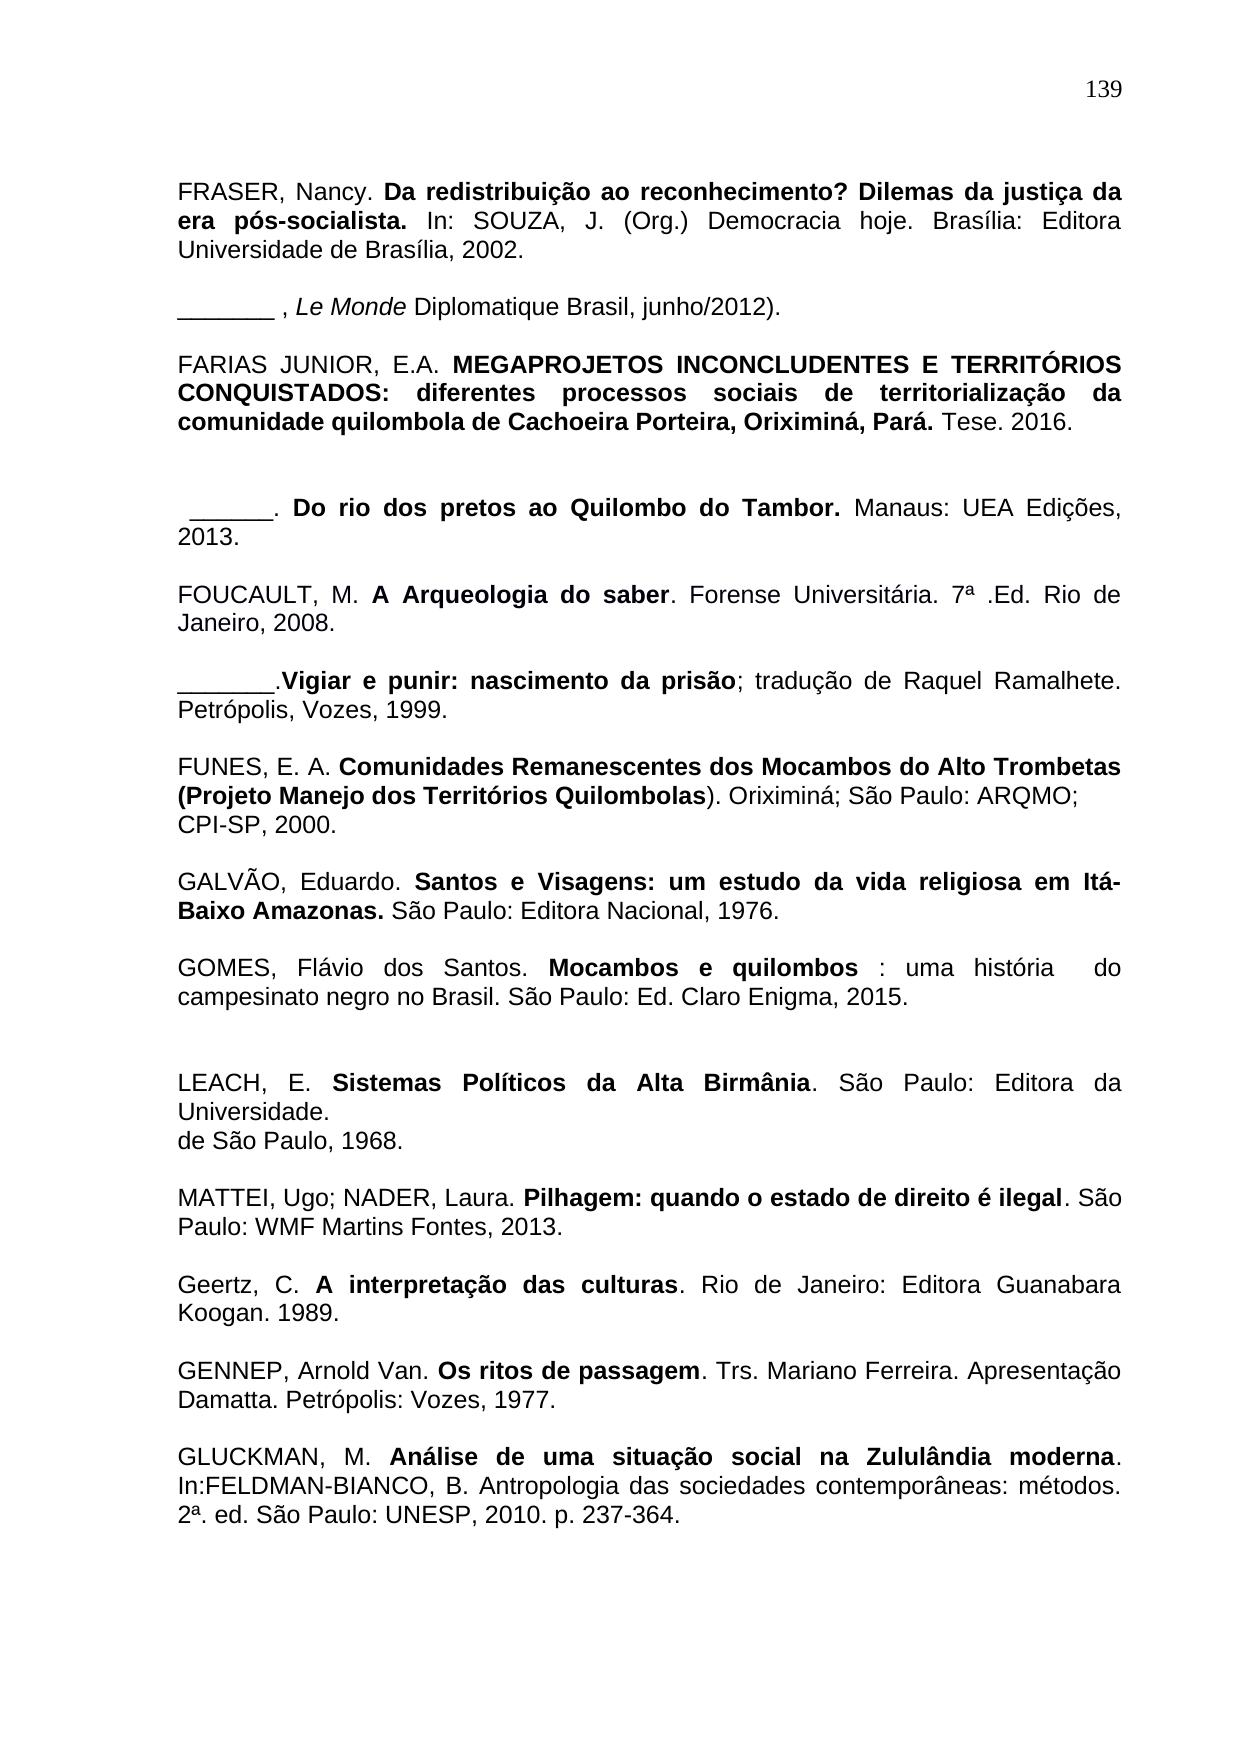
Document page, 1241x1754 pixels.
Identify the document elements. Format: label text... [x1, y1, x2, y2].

text FARIAS JUNIOR, E.A. MEGAPROJETOS INCONCLUDENTES E TERRITÓRIOS CONQUISTADOS: diferentes processos sociais de territorialização da comunidade quilombola de Cachoeira Porteira, Oriximiná, Pará. Tese. 2016. [177, 350, 1122, 436]
text FUNES, E. A. Comunidades Remanescentes dos Mocambos do Alto Trombetas (Projeto Manejo dos Territórios Quilombolas). Oriximiná; São Paulo: ARQMO; [177, 752, 1122, 810]
text GALVÃO, Eduardo. Santos e Visagens: um estudo da vida religiosa em Itá-Baixo Amazonas. São Paulo: Editora Nacional, 1976. [177, 867, 1122, 925]
text FOUCAULT, M. A Arqueologia do saber. Forense Universitária. 7ª .Ed. Rio de Janeiro, 2008. [177, 580, 1122, 637]
text _______ , Le Monde Diplomatique Brasil, junho/2012). [177, 292, 1122, 321]
text _______.Vigiar e punir: nascimento da prisão; tradução de Raquel Ramalhete. Petrópolis, Vozes, 1999. [177, 666, 1122, 723]
text MATTEI, Ugo; NADER, Laura. Pilhagem: quando o estado de direito é ilegal. São Paulo: WMF Martins Fontes, 2013. [177, 1183, 1122, 1241]
text GLUCKMAN, M. Análise de uma situação social na Zululândia moderna. In:FELDMAN-BIANCO, B. Antropologia das sociedades contemporâneas: métodos. 2ª. ed. São Paulo: UNESP, 2010. p. 237-364. [177, 1442, 1122, 1528]
text de São Paulo, 1968. [177, 1126, 1122, 1155]
text ______. Do rio dos pretos ao Quilombo do Tambor. Manaus: UEA Edições, 2013. [177, 493, 1122, 551]
text LEACH, E. Sistemas Políticos da Alta Birmânia. São Paulo: Editora da Universidade. [177, 1068, 1122, 1126]
text GENNEP, Arnold Van. Os ritos de passagem. Trs. Mariano Ferreira. Apresentação Damatta. Petrópolis: Vozes, 1977. [177, 1356, 1122, 1413]
text CPI-SP, 2000. [177, 810, 1122, 838]
text FRASER, Nancy. Da redistribuição ao reconhecimento? Dilemas da justiça da era pós-socialista. In: SOUZA, J. (Org.) Democracia hoje. Brasília: Editora Universidade de Brasília, 2002. [177, 177, 1122, 263]
text Geertz, C. A interpretação das culturas. Rio de Janeiro: Editora Guanabara Koogan. 1989. [177, 1270, 1122, 1327]
text GOMES, Flávio dos Santos. Mocambos e quilombos : uma história do campesinato negro no Brasil. São Paulo: Ed. Claro Enigma, 2015. [177, 953, 1122, 1011]
